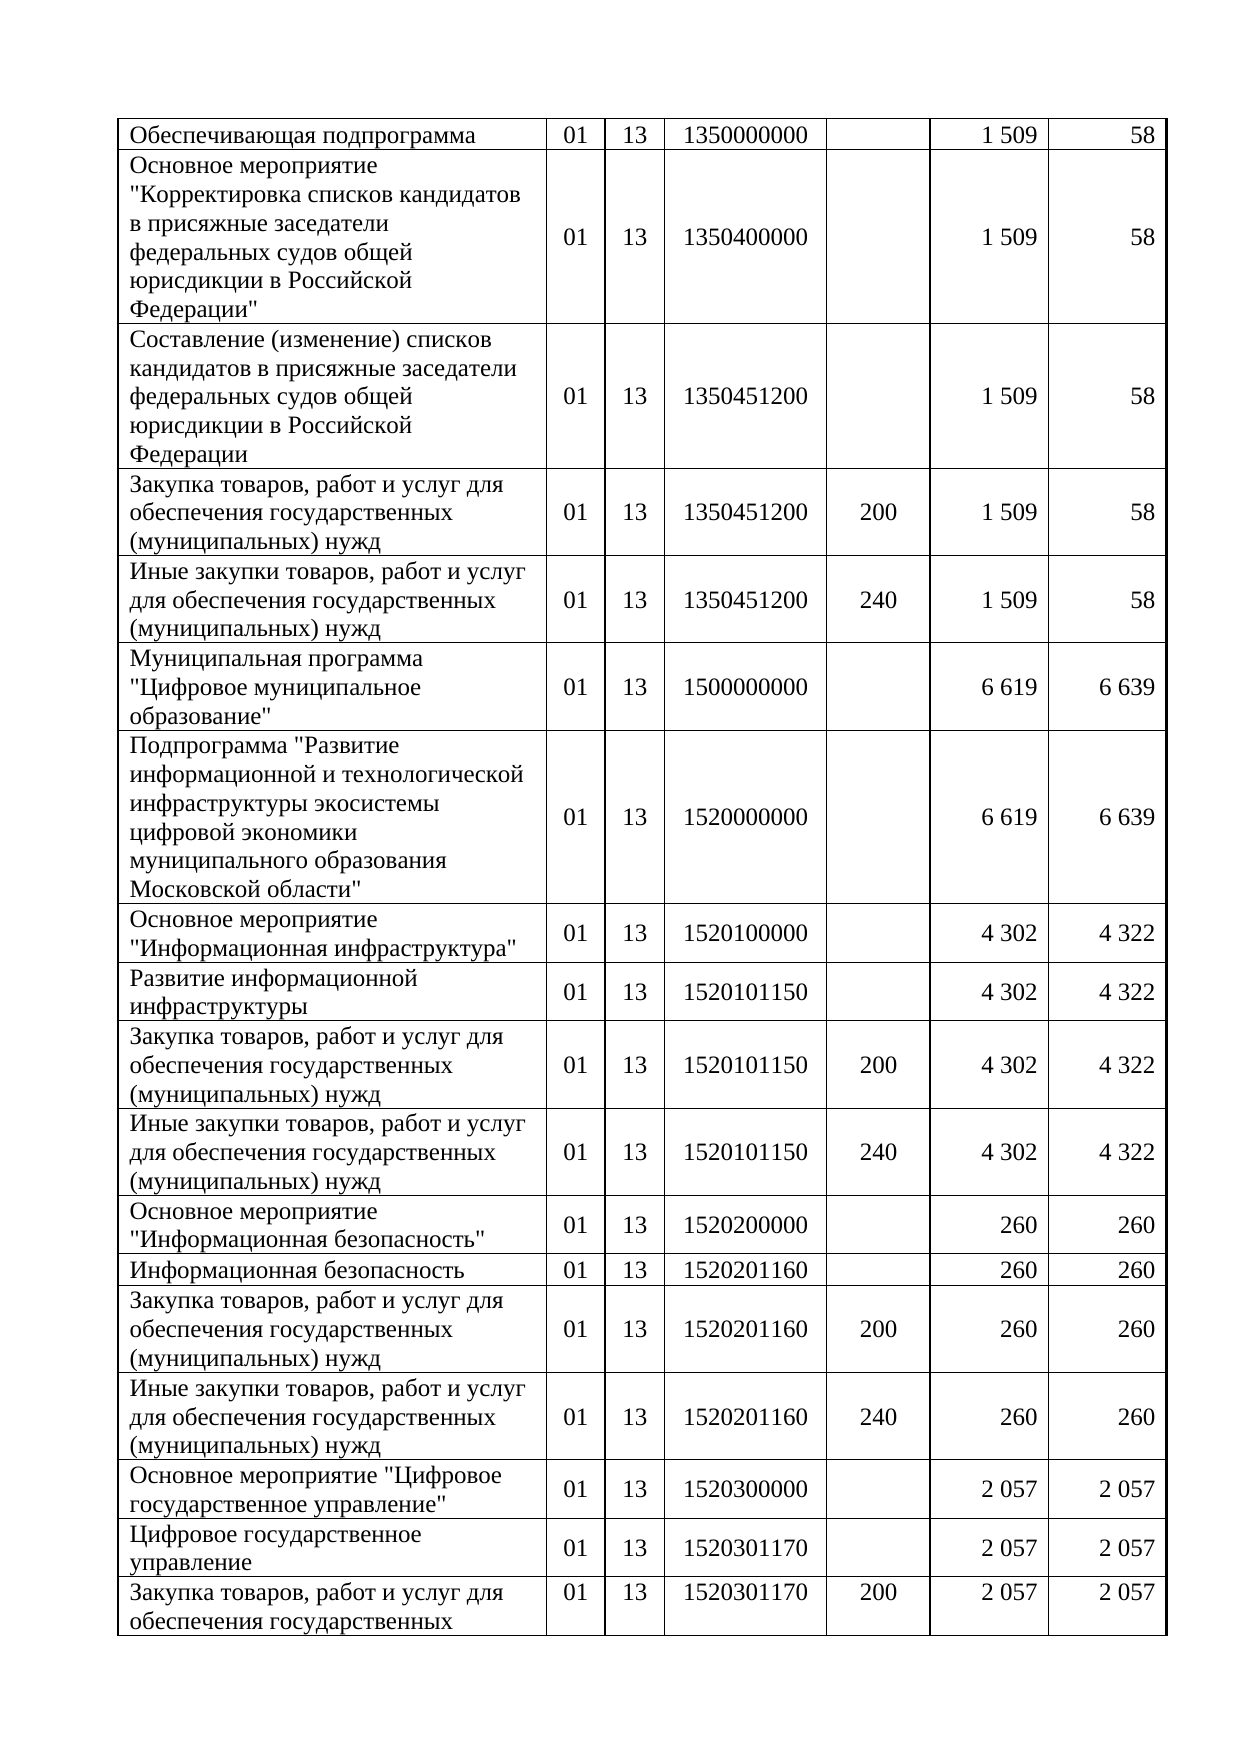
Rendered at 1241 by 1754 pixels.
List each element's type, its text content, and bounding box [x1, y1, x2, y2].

table_cell Муниципальная программа "Цифровое муниципальное образование" [119, 643, 546, 729]
table_cell 6 639 [1049, 643, 1165, 729]
table_cell 13 [606, 904, 664, 962]
table_cell 260 [1049, 1196, 1165, 1253]
table_cell [827, 904, 929, 962]
table_cell 13 [606, 643, 664, 729]
table_cell 200 [827, 469, 929, 555]
table_cell 13 [606, 324, 664, 468]
table_cell 4 322 [1049, 1109, 1165, 1195]
table_cell 13 [606, 1109, 664, 1195]
table_cell 1 509 [931, 469, 1048, 555]
table_cell 1520101150 [665, 963, 826, 1020]
table_cell 1350000000 [665, 119, 826, 149]
table_cell 260 [1049, 1254, 1165, 1284]
table_cell [827, 1254, 929, 1284]
table_cell 240 [827, 1373, 929, 1459]
table_cell Закупка товаров, работ и услуг для обеспечения государственных (муниципальных) нужд [119, 469, 546, 555]
table_cell [827, 643, 929, 729]
table_cell 1520200000 [665, 1196, 826, 1253]
table_cell 6 639 [1049, 731, 1165, 903]
table_cell 1350400000 [665, 150, 826, 323]
table_cell 01 [547, 904, 604, 962]
table_cell [827, 324, 929, 468]
table_cell 2 057 [931, 1519, 1048, 1576]
table_cell 01 [547, 1286, 604, 1372]
table_cell 01 [547, 556, 604, 642]
table_cell 4 302 [931, 1021, 1048, 1107]
table_cell [827, 1519, 929, 1576]
table_cell 01 [547, 1109, 604, 1195]
table_cell 01 [547, 1373, 604, 1459]
table_cell 260 [931, 1254, 1048, 1284]
table_cell Развитие информационной инфраструктуры [119, 963, 546, 1020]
table_cell 58 [1049, 556, 1165, 642]
table_cell 13 [606, 469, 664, 555]
table_cell 260 [931, 1286, 1048, 1372]
table_cell 6 619 [931, 643, 1048, 729]
table_cell Основное мероприятие "Информационная безопасность" [119, 1196, 546, 1253]
table_cell 01 [547, 119, 604, 149]
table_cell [119, 1577, 546, 1635]
table_cell [827, 1196, 929, 1253]
table_cell 01 [547, 963, 604, 1020]
table_cell 13 [606, 731, 664, 903]
table_cell [827, 1460, 929, 1518]
table_cell 1 509 [931, 556, 1048, 642]
table_cell 01 [547, 1460, 604, 1518]
table_cell 260 [1049, 1286, 1165, 1372]
table_cell Информационная безопасность [119, 1254, 546, 1284]
table_cell 1520301170 [665, 1577, 826, 1635]
table_cell [827, 119, 929, 149]
table_cell 4 302 [931, 963, 1048, 1020]
table_cell 13 [606, 963, 664, 1020]
table_cell 1350451200 [665, 556, 826, 642]
table_cell 1520100000 [665, 904, 826, 962]
table_cell 1520101150 [665, 1109, 826, 1195]
table_cell 6 619 [931, 731, 1048, 903]
table_cell Основное мероприятие "Цифровое государственное управление" [119, 1460, 546, 1518]
table_cell 1520301170 [665, 1519, 826, 1576]
table_cell 1520201160 [665, 1254, 826, 1284]
table_cell 13 [606, 1196, 664, 1253]
table_cell 200 [827, 1577, 929, 1635]
table_cell [827, 963, 929, 1020]
table_cell 01 [547, 1577, 604, 1635]
table_cell 260 [1049, 1373, 1165, 1459]
table_cell 13 [606, 1519, 664, 1576]
table_cell Основное мероприятие "Корректировка списков кандидатов в присяжные заседатели федеральных судов общей юрисдикции в Российской Федерации" [119, 150, 546, 323]
table_cell 13 [606, 556, 664, 642]
table_cell 13 [606, 150, 664, 323]
table_cell 1350451200 [665, 324, 826, 468]
table_cell 2 057 [931, 1460, 1048, 1518]
table_cell 01 [547, 1254, 604, 1284]
table_cell 01 [547, 1196, 604, 1253]
table_cell 4 302 [931, 1109, 1048, 1195]
table_cell 1520000000 [665, 731, 826, 903]
table_cell Основное мероприятие "Информационная инфраструктура" [119, 904, 546, 962]
table_cell 260 [931, 1196, 1048, 1253]
table_cell 13 [606, 1021, 664, 1107]
table_cell 01 [547, 150, 604, 323]
table_cell 1 509 [931, 150, 1048, 323]
table_cell Цифровое государственное управление [119, 1519, 546, 1576]
table_cell Закупка товаров, работ и услуг для обеспечения государственных (муниципальных) нужд [119, 1286, 546, 1372]
table_cell [827, 731, 929, 903]
table_cell 13 [606, 1373, 664, 1459]
table_cell 4 322 [1049, 1021, 1165, 1107]
table_cell 4 302 [931, 904, 1048, 962]
table_cell 01 [547, 324, 604, 468]
table_cell 2 057 [1049, 1460, 1165, 1518]
table_cell 2 057 [1049, 1519, 1165, 1576]
table_cell 01 [547, 643, 604, 729]
table_cell 01 [547, 1519, 604, 1576]
table_cell 58 [1049, 119, 1165, 149]
table_cell 01 [547, 1021, 604, 1107]
table_cell 13 [606, 1254, 664, 1284]
table_cell 1 509 [931, 324, 1048, 468]
table_cell 13 [606, 1577, 664, 1635]
table_cell Иные закупки товаров, работ и услуг для обеспечения государственных (муниципальных) нужд [119, 556, 546, 642]
table_cell Обеспечивающая подпрограмма [119, 119, 546, 149]
table_cell 01 [547, 469, 604, 555]
table_cell 1500000000 [665, 643, 826, 729]
table_cell 4 322 [1049, 963, 1165, 1020]
table_cell 13 [606, 1286, 664, 1372]
table_cell 01 [547, 731, 604, 903]
table_cell 58 [1049, 469, 1165, 555]
table_cell Иные закупки товаров, работ и услуг для обеспечения государственных (муниципальных) нужд [119, 1373, 546, 1459]
table_cell [827, 150, 929, 323]
table_cell 13 [606, 1460, 664, 1518]
table_cell Закупка товаров, работ и услуг для обеспечения государственных (муниципальных) нужд [119, 1021, 546, 1107]
table_cell Составление (изменение) списков кандидатов в присяжные заседатели федеральных судов общей юрисдикции в Российской Федерации [119, 324, 546, 468]
table_cell 58 [1049, 324, 1165, 468]
table_cell Иные закупки товаров, работ и услуг для обеспечения государственных (муниципальных) нужд [119, 1109, 546, 1195]
table_cell 240 [827, 556, 929, 642]
table_cell 2 057 [1049, 1577, 1165, 1635]
table_cell 1520201160 [665, 1286, 826, 1372]
table_cell 1520300000 [665, 1460, 826, 1518]
table_cell 1350451200 [665, 469, 826, 555]
table_cell 1520201160 [665, 1373, 826, 1459]
table_cell 4 322 [1049, 904, 1165, 962]
table_cell Подпрограмма "Развитие информационной и технологической инфраструктуры экосистемы цифровой экономики муниципального образования Московской области" [119, 731, 546, 903]
table_cell 200 [827, 1021, 929, 1107]
table_cell 1520101150 [665, 1021, 826, 1107]
table_cell 240 [827, 1109, 929, 1195]
table_cell 260 [931, 1373, 1048, 1459]
table_cell 2 057 [931, 1577, 1048, 1635]
table_cell 13 [606, 119, 664, 149]
table_cell 58 [1049, 150, 1165, 323]
table_cell 200 [827, 1286, 929, 1372]
table_cell 1 509 [931, 119, 1048, 149]
